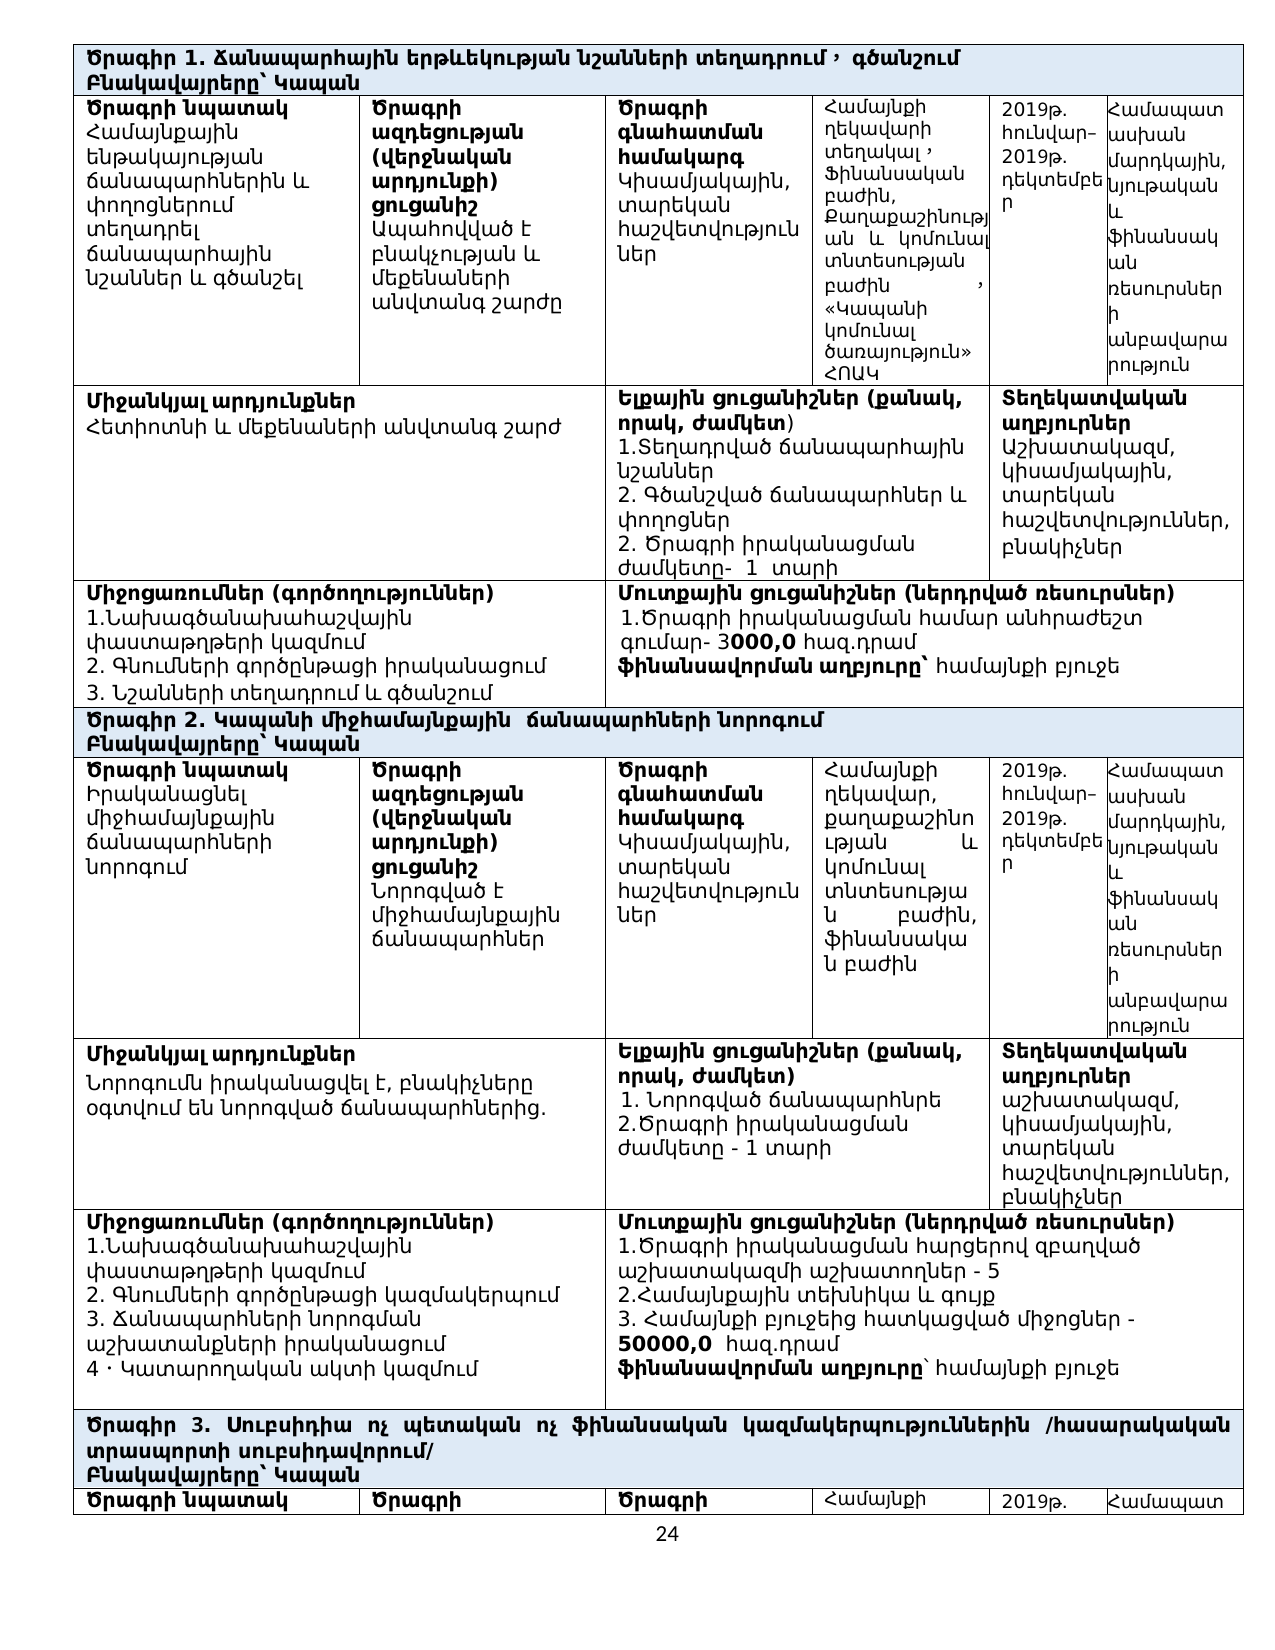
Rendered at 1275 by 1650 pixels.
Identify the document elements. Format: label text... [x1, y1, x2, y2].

table_cell Ծրագրի գնահատման համակարգ Կիսամյակային, տարեկան հաշվետվություններ [606, 758, 812, 1038]
table_cell Տեղեկատվական աղբյուրներ աշխատակազմ, կիսամյակային, տարեկան հաշվետվություններ, բնակիչներ [990, 1039, 1243, 1209]
table_cell Միջոցառումներ (գործողություններ) 1.Նախագծանախահաշվային փաստաթղթերի կազմում 2. Գնումների գործընթացի իրականացում 3. Նշանների տեղադրում և գծանշում [74, 581, 605, 707]
table_cell Ծրագիր 3. Սուբսիդիա ոչ պետական ոչ ֆինանսական կազմակերպություններին /հասարակական տրասպորտի սուբսիդավորում/ Բնակավայրերը՝ Կապան [74, 1410, 1243, 1487]
table_cell Ելքային ցուցանիշներ (քանակ, որակ, ժամկետ) 1. Նորոգված ճանապարհնրե 2.Ծրագրի իրականացման ժամկետը - 1 տարի [606, 1039, 989, 1209]
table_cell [1108, 1489, 1243, 1514]
table_cell Ծրագրի նպատակ Համայնքային ենթակայության ճանապարհներին և փողոցներում տեղադրել ճանապարհային նշաններ և գծանշել [74, 96, 359, 385]
table_cell Համայնքի ղեկավար, քաղաքաշինության և կոմունալ տնտեսության բաժին, ֆինանսական բաժին [813, 758, 989, 1038]
table_cell Ծրագրի գնահատման համակարգ Կիսամյակային, տարեկան հաշվետվություններ [606, 96, 812, 385]
table_cell Մուտքային ցուցանիշներ (ներդրված ռեսուրսներ) 1.Ծրագրի իրականացման համար անհրաժեշտ գումար- 3000,0 հազ.դրամ ֆինանսավորման աղբյուրը՝ համայնքի բյուջե [606, 581, 1243, 707]
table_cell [74, 1489, 359, 1514]
table_cell Միջանկյալ արդյունքներ Հետիոտնի և մեքենաների անվտանգ շարժ [74, 386, 605, 580]
table_cell Տեղեկատվական աղբյուրներ Աշխատակազմ, կիսամյակային, տարեկան հաշվետվություններ, բնակիչներ [990, 386, 1243, 580]
table_cell Ծրագրի ազդեցության (վերջնական արդյունքի) ցուցանիշ Նորոգված է միջհամայնքային ճանապարհներ [360, 758, 605, 1038]
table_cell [360, 1489, 605, 1514]
table_cell Ծրագրի ազդեցության (վերջնական արդյունքի) ցուցանիշ Ապահովված է բնակչության և մեքենաների անվտանգ շարժը [360, 96, 605, 385]
table_cell Համապատասխան մարդկային, նյութական և ֆինանսական ռեսուրսների անբավարարություն [1108, 96, 1243, 385]
table_cell Մուտքային ցուցանիշներ (ներդրված ռեսուրսներ) 1.Ծրագրի իրականացման հարցերով զբաղված աշխատակազմի աշխատողներ - 5 2.Համայնքային տեխնիկա և գույք 3. Համայնքի բյուջեից հատկացված միջոցներ - 50000,0 հազ.դրամ ֆինանսավորման աղբյուրը՝ համայնքի բյուջե [606, 1210, 1243, 1409]
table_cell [990, 1489, 1107, 1514]
table_cell Միջոցառումներ (գործողություններ) 1.Նախագծանախահաշվային փաստաթղթերի կազմում 2. Գնումների գործընթացի կազմակերպում 3. Ճանապարհների նորոգման աշխատանքների իրականացում 4．Կատարողական ակտի կազմում [74, 1210, 605, 1409]
table_cell Ծրագիր 1. Ճանապարհային երթևեկության նշանների տեղադրում， գծանշում Բնակավայրերը՝ Կապան [74, 45, 1243, 95]
table_cell Ծրագիր 2. Կապանի միջհամայնքային ճանապարհների նորոգում Բնակավայրերը՝ Կապան [74, 708, 1243, 757]
table_cell Համայնքի ղեկավարի տեղակալ， Ֆինանսական բաժին, Քաղաքաշինության և կոմունալ տնտեսության բաժին， «Կապանի կոմունալ ծառայություն» ՀՈԱԿ [813, 96, 989, 385]
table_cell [606, 1489, 812, 1514]
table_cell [813, 1489, 989, 1514]
table_cell 2019թ. հունվար– 2019թ. դեկտեմբեր [990, 758, 1107, 1038]
table_cell Միջանկյալ արդյունքներ Նորոգումն իրականացվել է, բնակիչները օգտվում են նորոգված ճանապարհներից. [74, 1039, 605, 1209]
table_cell Համապատասխան մարդկային, նյութական և ֆինանսական ռեսուրսների անբավարարություն [1108, 758, 1243, 1038]
table_cell Ծրագրի նպատակ Իրականացնել միջհամայնքային ճանապարհների նորոգում [74, 758, 359, 1038]
table_cell Ելքային ցուցանիշներ (քանակ, որակ, ժամկետ) 1.Տեղադրված ճանապարհային նշաններ 2. Գծանշված ճանապարհներ և փողոցներ 2. Ծրագրի իրականացման ժամկետը- 1 տարի [606, 386, 989, 580]
table_cell 2019թ. հունվար– 2019թ. դեկտեմբեր [990, 96, 1107, 385]
